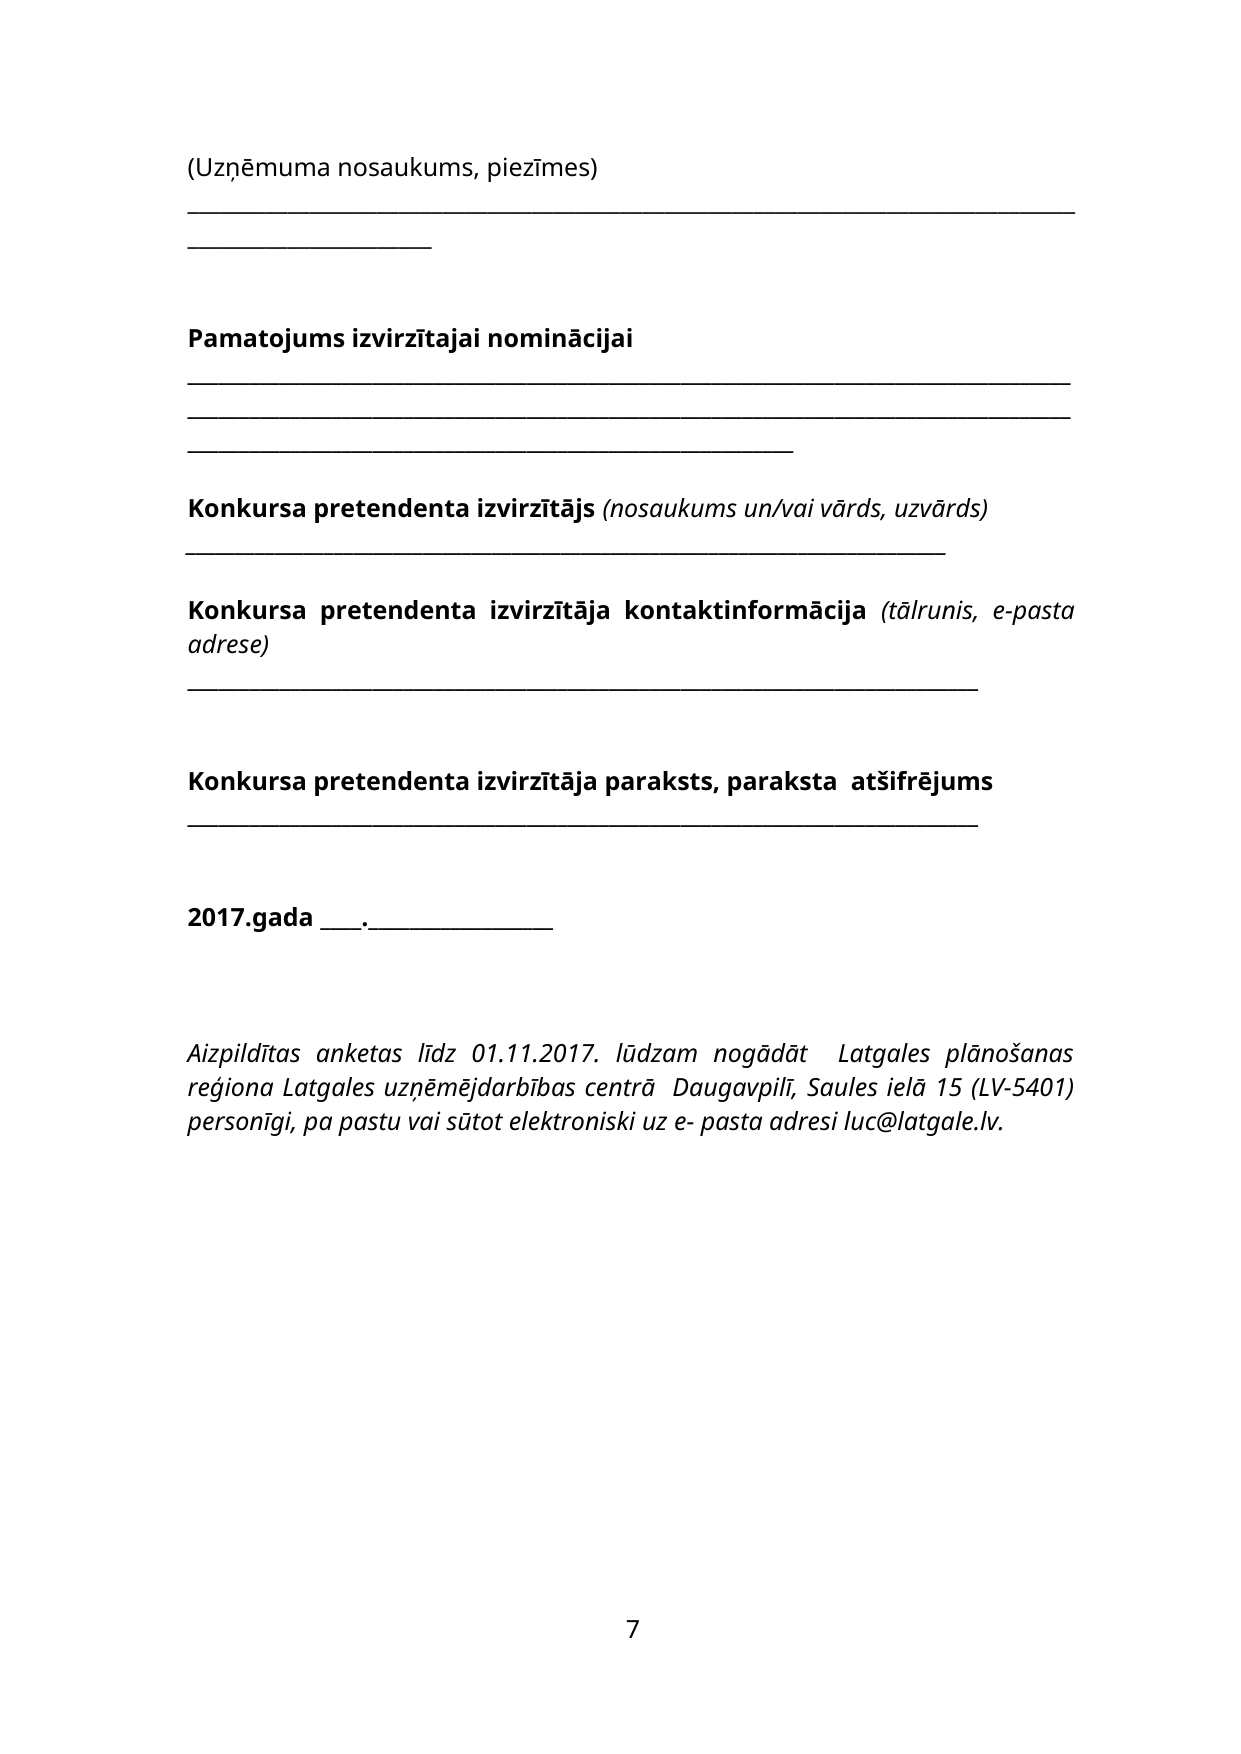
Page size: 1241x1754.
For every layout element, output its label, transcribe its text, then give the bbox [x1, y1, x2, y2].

text 2017.gada ____.__________________ [187, 899, 1078, 933]
text _____________________________________________________________________________ [187, 661, 1078, 695]
text _____________________________________________________________________________ [187, 525, 1078, 559]
text Pamatojums izvirzītajai nominācijai [187, 320, 1078, 354]
text _____________________________________________________________________________ [187, 797, 1078, 831]
text (Uzņēmuma nosaukums, piezīmes) [187, 150, 1078, 184]
text Aizpildītas anketas līdz 01.11.2017. lūdzam nogādāt Latgales plānošanas reģiona Latgales uzņēmējdarbības centrā Daugavpilī, Saules ielā 15 (LV-5401) personīgi, pa pastu vai sūtot elektroniski uz e- pasta adresi luc@latgale.lv. [187, 1036, 1078, 1138]
text Konkursa pretendenta izvirzītāja kontaktinformācija (tālrunis, e-pasta adrese) [187, 593, 1078, 661]
text Konkursa pretendenta izvirzītāja paraksts, paraksta atšifrējums [187, 763, 1078, 797]
text _______________________________________________________________________________________________________________________________________________________________________________________________________________________________________ [187, 354, 1078, 457]
text Konkursa pretendenta izvirzītājs (nosaukums un/vai vārds, uzvārds) [187, 491, 1078, 525]
text ______________________________________________________________________________________________________ [187, 184, 1078, 252]
